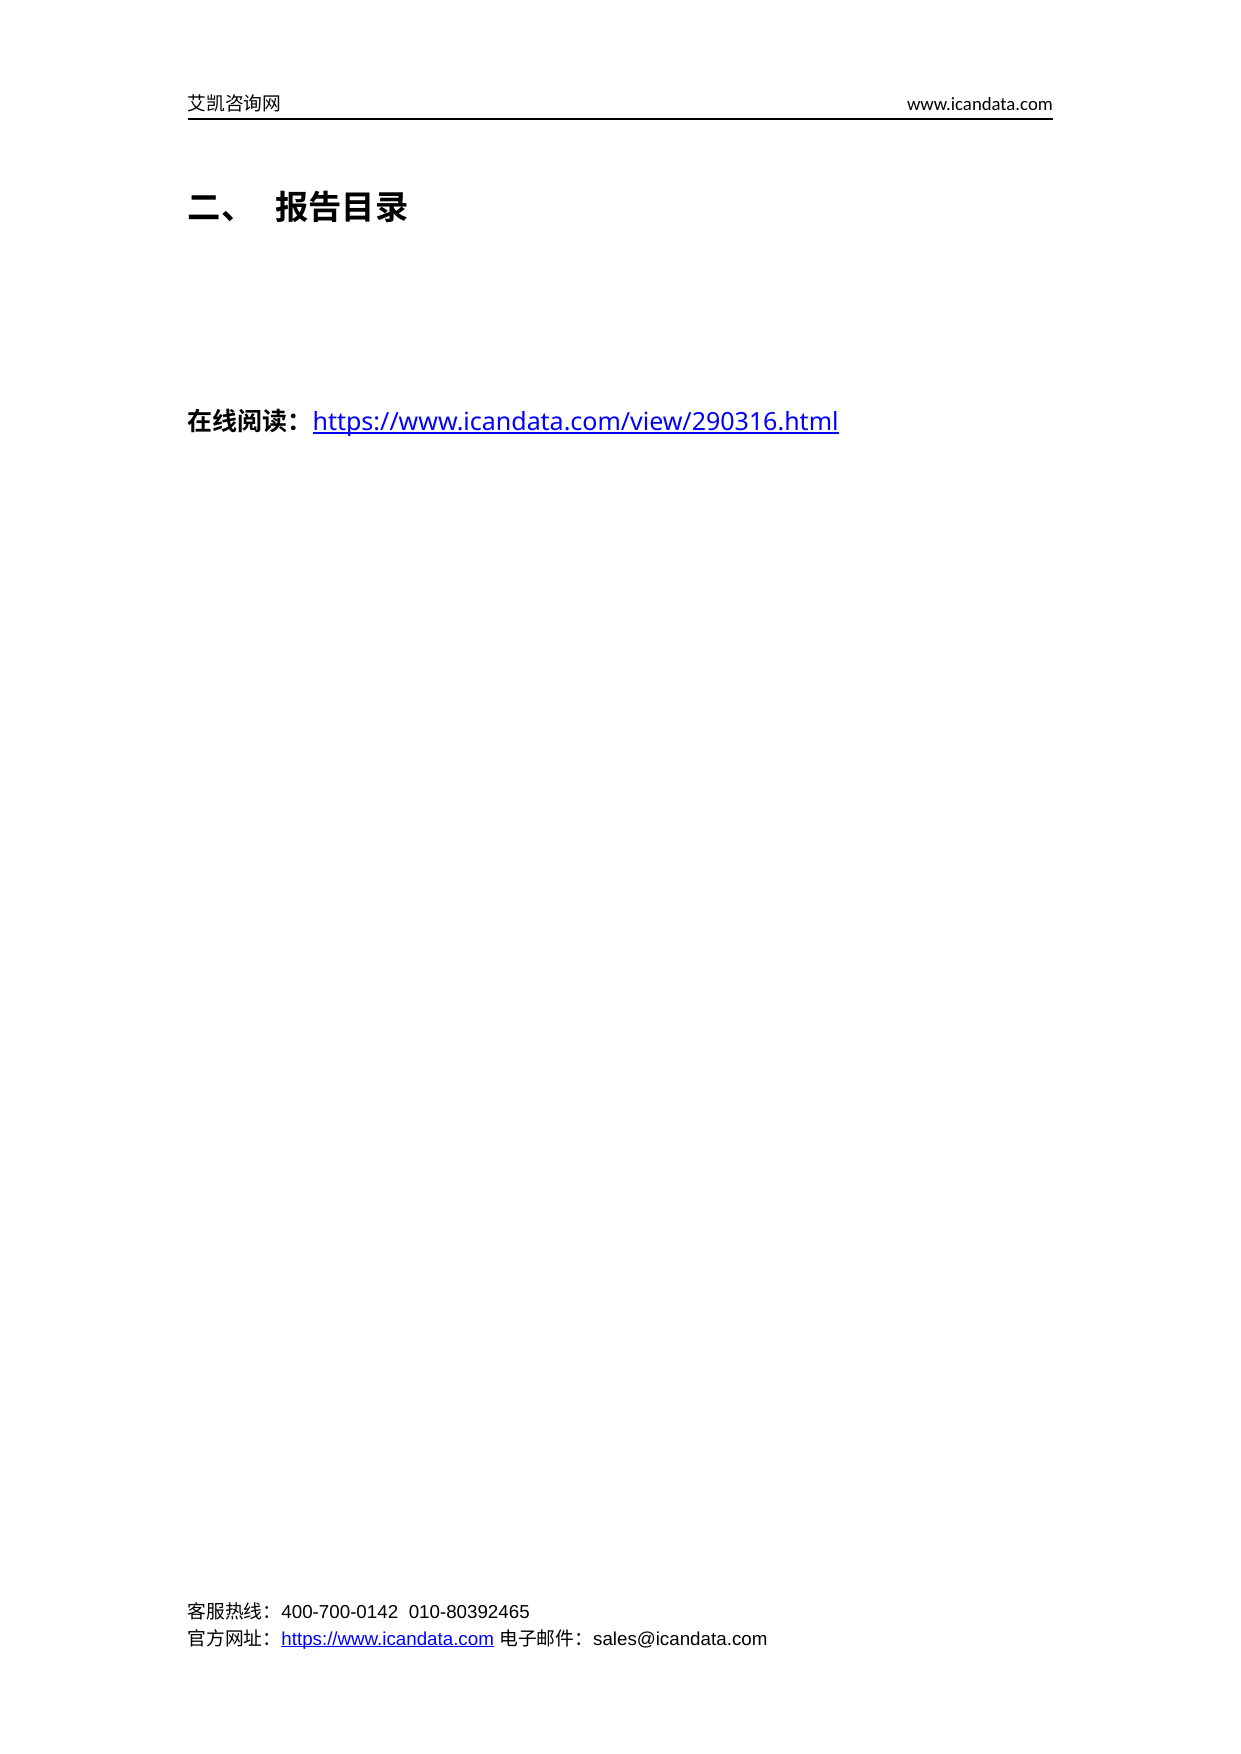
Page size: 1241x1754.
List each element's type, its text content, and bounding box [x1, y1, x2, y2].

text 在线阅读：https://www.icandata.com/view/290316.html [187, 387, 1053, 452]
subtitle 报告目录 [187, 172, 1053, 237]
